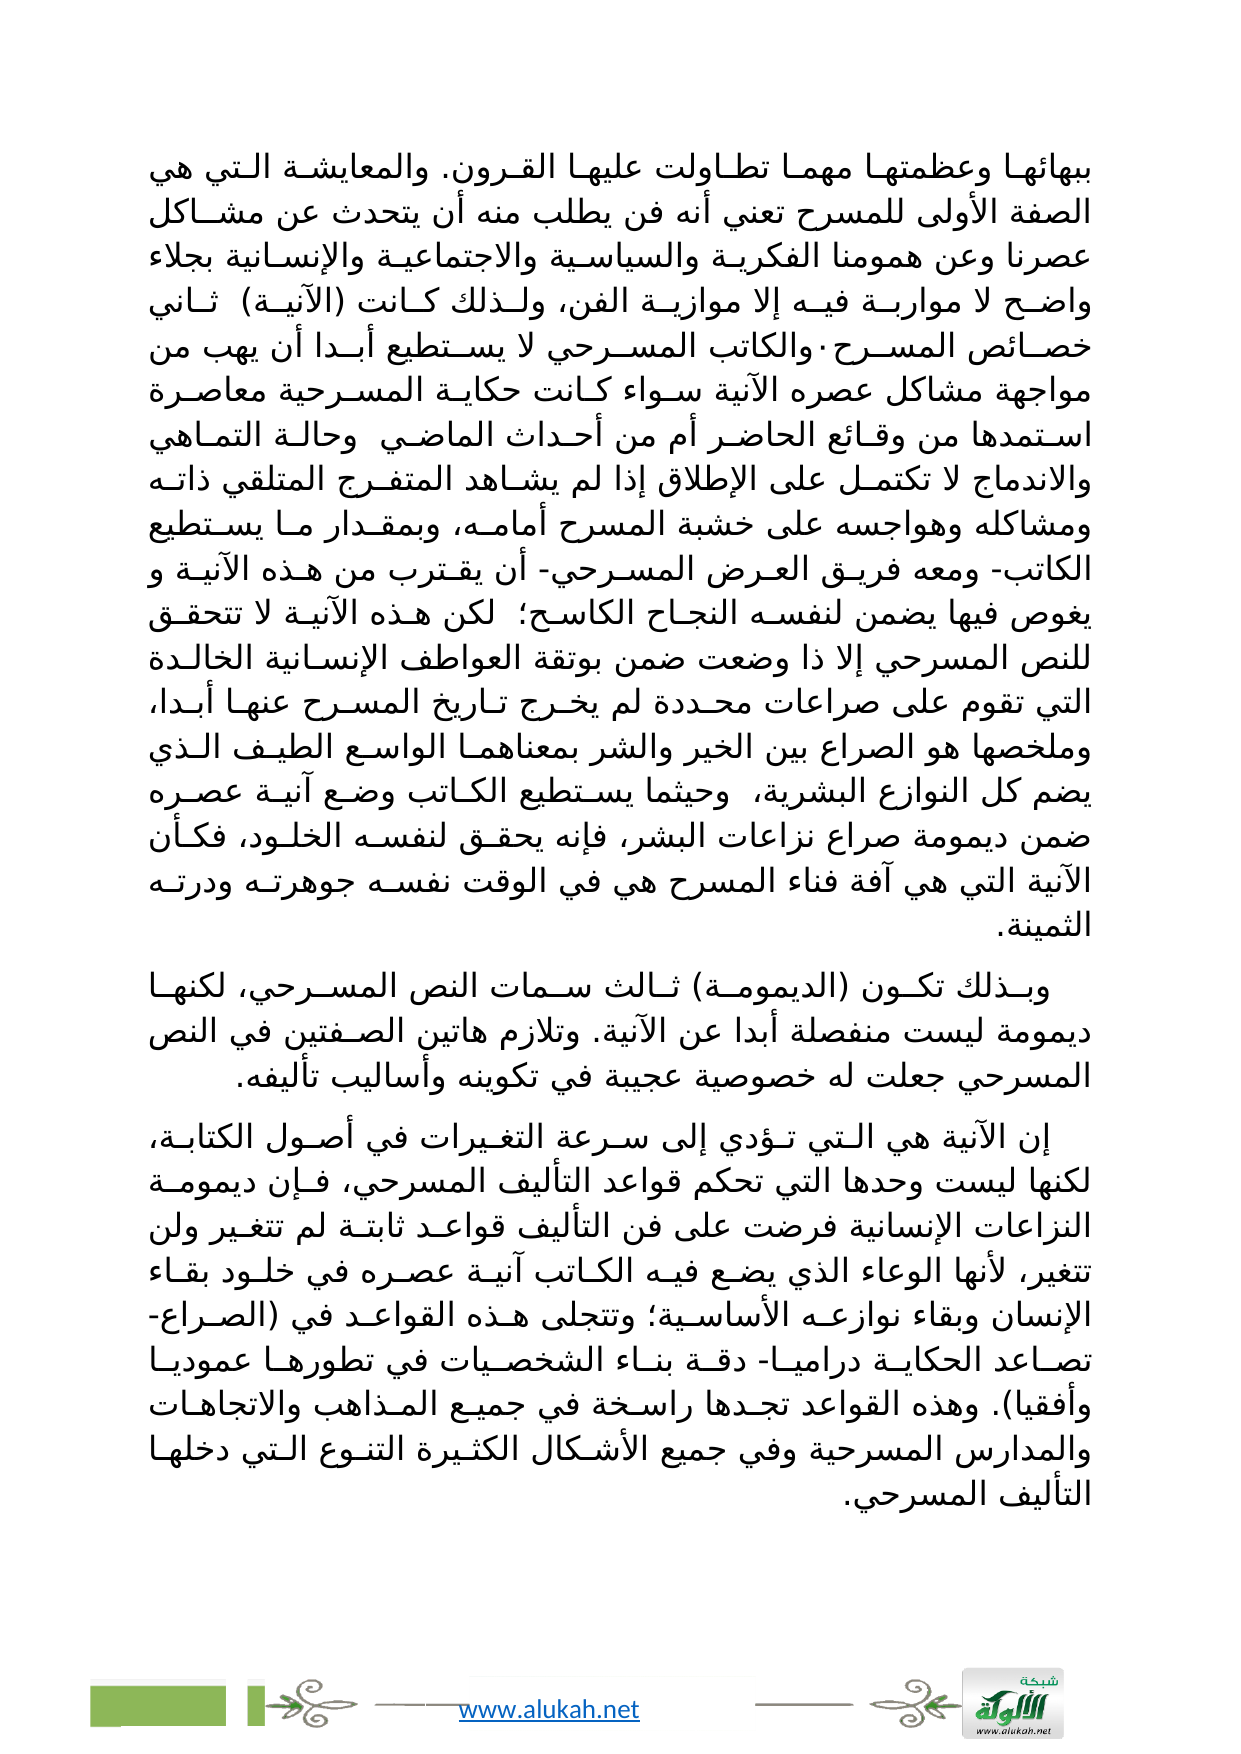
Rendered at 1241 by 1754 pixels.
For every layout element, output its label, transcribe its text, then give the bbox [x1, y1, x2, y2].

picture [426, 1685, 695, 1740]
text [148, 148, 1092, 944]
picture [88, 1664, 1064, 1746]
text وبذلك تكون (الديمومة) ثالث سمات النص المسرحي، لكنها ديمومة ليست منفصلة أبدا عن الآنية. وتلازم هاتين الصفتين في النص المسرحي جعلت له خصوصية عجيبة في تكوينه وأساليب تأليفه. [148, 967, 1092, 1095]
text إن الآنية هي التي تؤدي إلى سرعة التغيرات في أصول الكتابة، لكنها ليست وحدها التي تحكم قواعد التأليف المسرحي، فإن ديمومة النزاعات الإنسانية فرضت على فن التأليف قواعد ثابتة لم تتغير ولن تتغير، لأنها الوعاء الذي يضع فيه الكاتب آنية عصره في خلود بقاء الإنسان وبقاء نوازعه الأساسية؛ وتتجلى هذه القواعد في (الصراع- تصاعد الحكاية دراميا- دقة بناء الشخصيات في تطورها عموديا وأفقيا). وهذه القواعد تجدها راسخة في جميع المذاهب والاتجاهات والمدارس المسرحية وفي جميع الأشكال الكثيرة التنوع التي دخلها التأليف المسرحي. [148, 1117, 1092, 1513]
